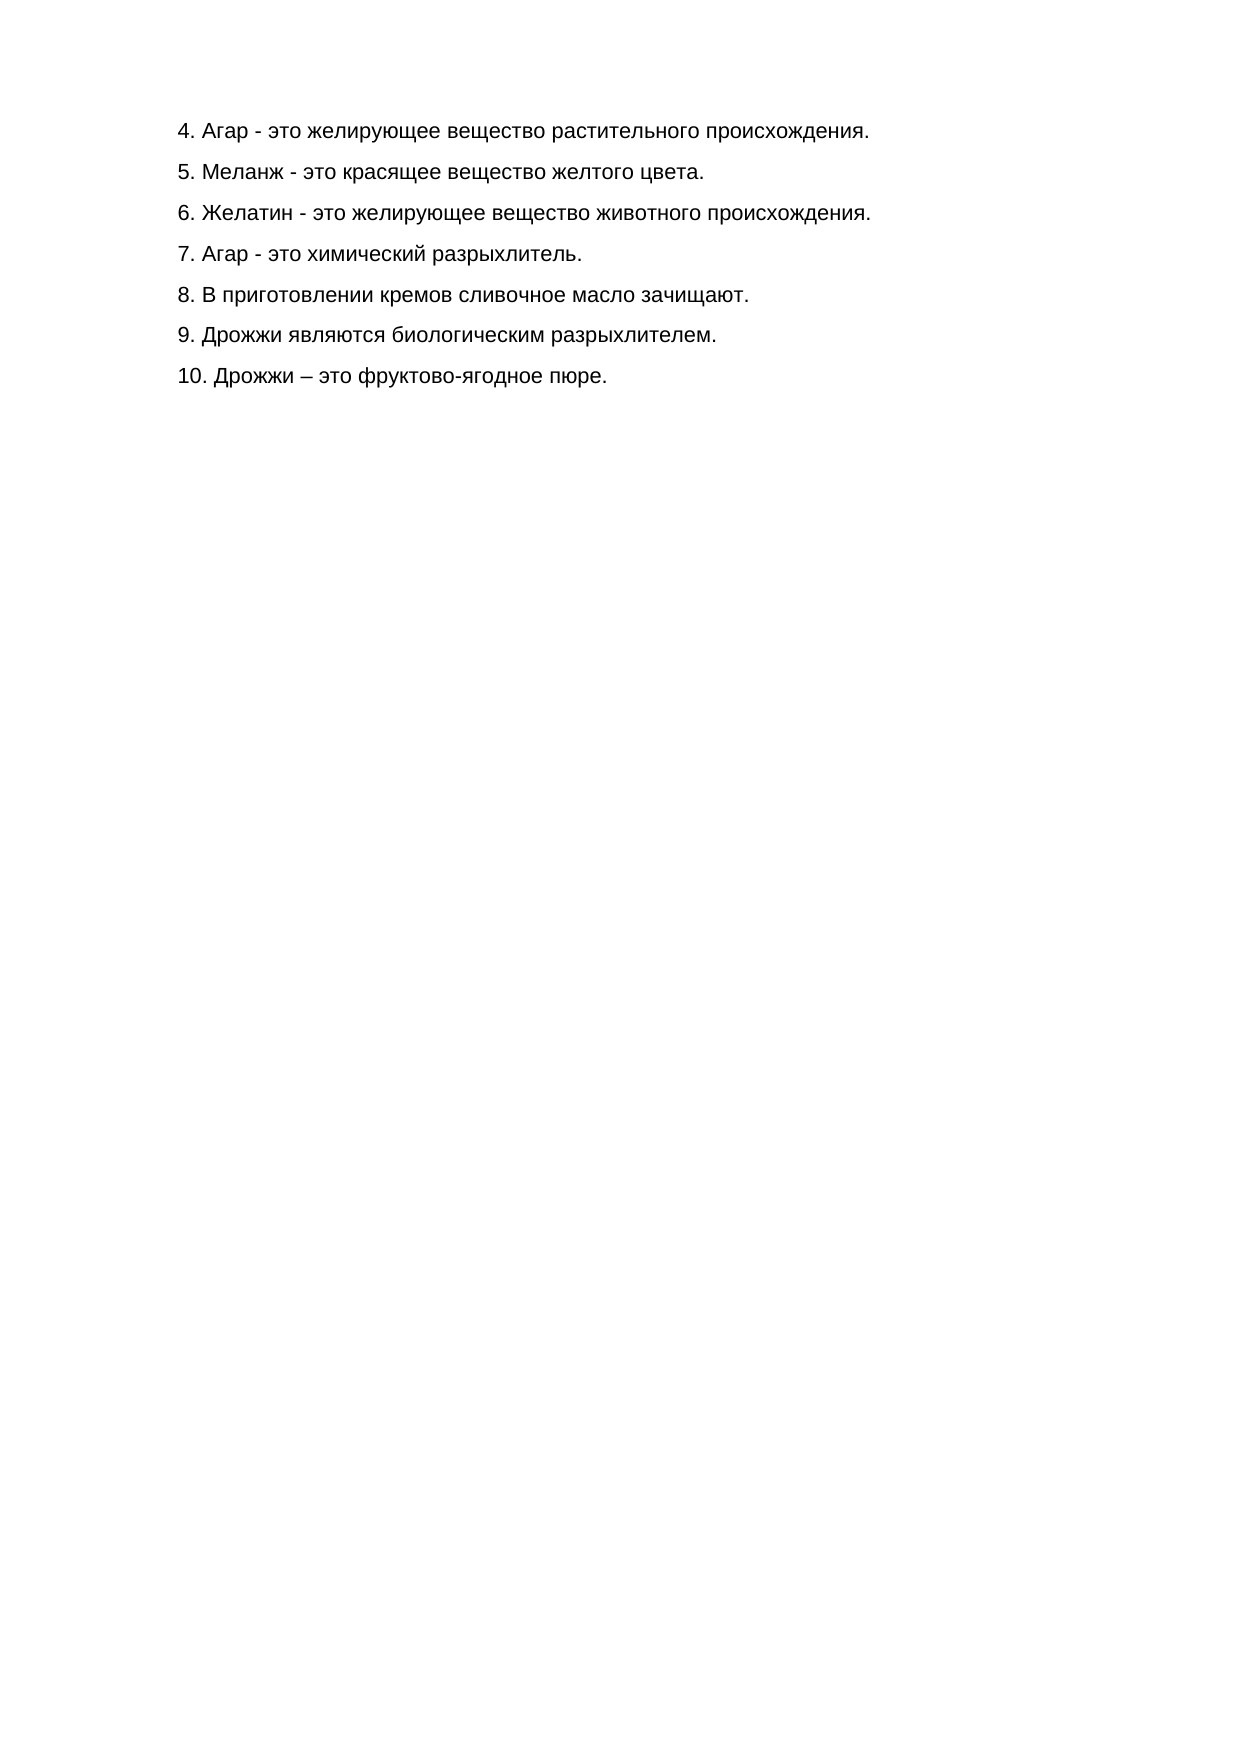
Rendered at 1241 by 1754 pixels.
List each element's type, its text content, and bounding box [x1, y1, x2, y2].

text 9. Дрожжи являются биологическим разрыхлителем. [177, 322, 1152, 347]
text 7. Агар - это химический разрыхлитель. [177, 241, 1152, 266]
text 10. Дрожжи – это фруктово-ягодное пюре. [177, 363, 1152, 388]
text 6. Желатин - это желирующее вещество животного происхождения. [177, 200, 1152, 225]
text 8. В приготовлении кремов сливочное масло зачищают. [177, 281, 1152, 307]
text 5. Меланж - это красящее вещество желтого цвета. [177, 159, 1152, 184]
text 4. Агар - это желирующее вещество растительного происхождения. [177, 118, 1152, 143]
